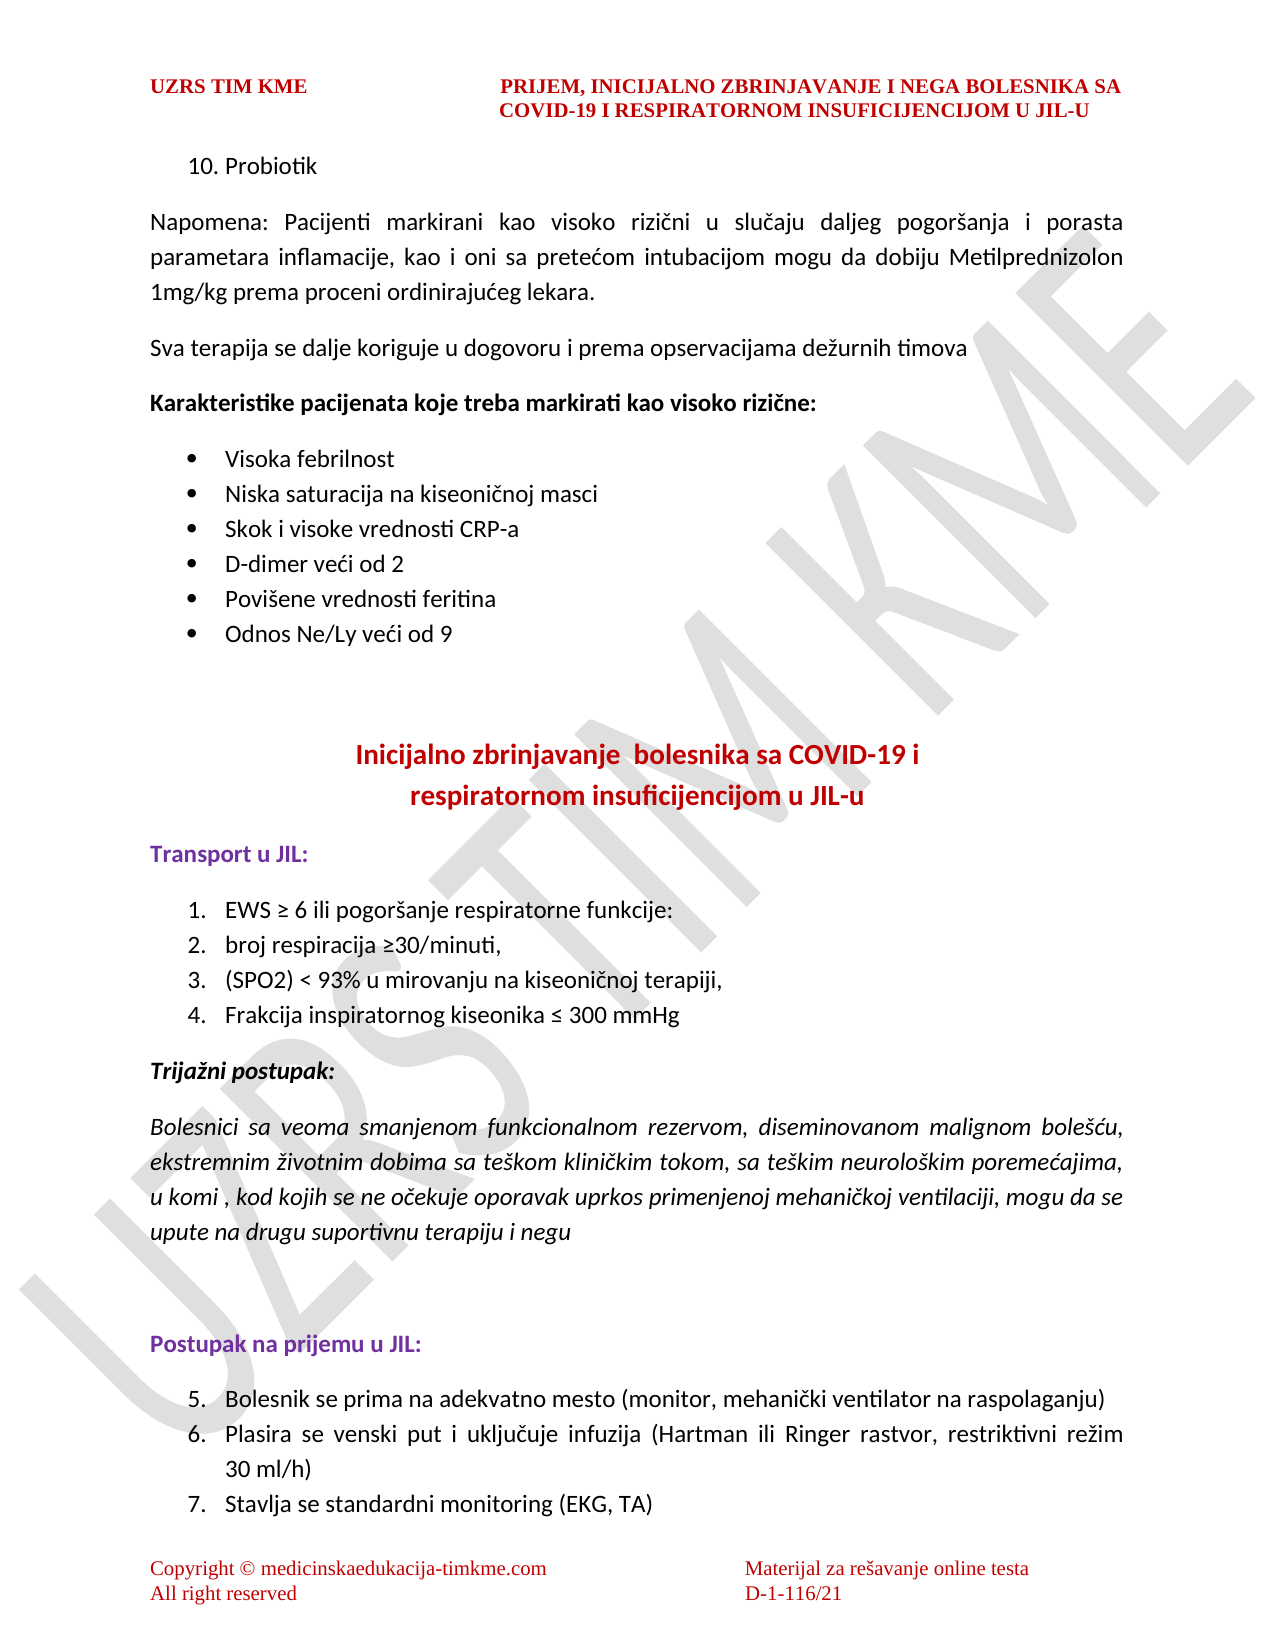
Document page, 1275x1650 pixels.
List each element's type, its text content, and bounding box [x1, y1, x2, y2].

text Trijažni postupak: [150, 1055, 1125, 1086]
list Odnos Ne/Ly veći od 9 [187, 618, 1125, 649]
text Bolesnici sa veoma smanjenom funkcionalnom rezervom, diseminovanom malignom bolešću, ekstremnim životnim dobima sa teškom kliničkim tokom, sa teškim neurološkim poremećajima, u komi , kod kojih se ne očekuje oporavak uprkos primenjenoj mehaničkoj ventilaciji, mogu da se upute na drugu suportivnu terapiju i negu [150, 1111, 1125, 1247]
text Transport u JIL: [150, 839, 1125, 869]
list Povišene vrednosti feritina [187, 583, 1125, 614]
list D-dimer veći od 2 [187, 548, 1125, 579]
text Postupak na prijemu u JIL: [150, 1328, 1125, 1358]
list Visoka febrilnost [187, 443, 1125, 474]
list Stavlja se standardni monitoring (EKG, TA) [187, 1489, 1125, 1519]
list (SPO2) < 93% u mirovanju na kiseoničnoj terapiji, [187, 964, 1125, 995]
list EWS ≥ 6 ili pogoršanje respiratorne funkcije: [187, 894, 1125, 925]
list Bolesnik se prima na adekvatno mesto (monitor, mehanički ventilator na raspolaganju) [187, 1384, 1125, 1414]
text Inicijalno zbrinjavanje bolesnika sa COVID-19 i respiratornom insuficijencijom u JIL-u [150, 736, 1125, 812]
list Niska saturacija na kiseoničnoj masci [187, 478, 1125, 509]
text Karakteristike pacijenata koje treba markirati kao visoko rizične: [150, 387, 1125, 418]
list Skok i visoke vrednosti CRP-a [187, 513, 1125, 544]
list broj respiracija ≥30/minuti, [187, 929, 1125, 960]
text Sva terapija se dalje koriguje u dogovoru i prema opservacijama dežurnih timova [150, 332, 1125, 362]
text Napomena: Pacijenti markirani kao visoko rizični u slučaju daljeg pogoršanja i porasta parametara inflamacije, kao i oni sa pretećom intubacijom mogu da dobiju Metilprednizolon 1mg/kg prema proceni ordinirajućeg lekara. [150, 206, 1125, 306]
list Probiotik [187, 150, 1125, 181]
list Plasira se venski put i uključuje infuzija (Hartman ili Ringer rastvor, restriktivni režim 30 ml/h) [187, 1419, 1125, 1484]
list Frakcija inspiratornog kiseonika ≤ 300 mmHg [187, 999, 1125, 1030]
